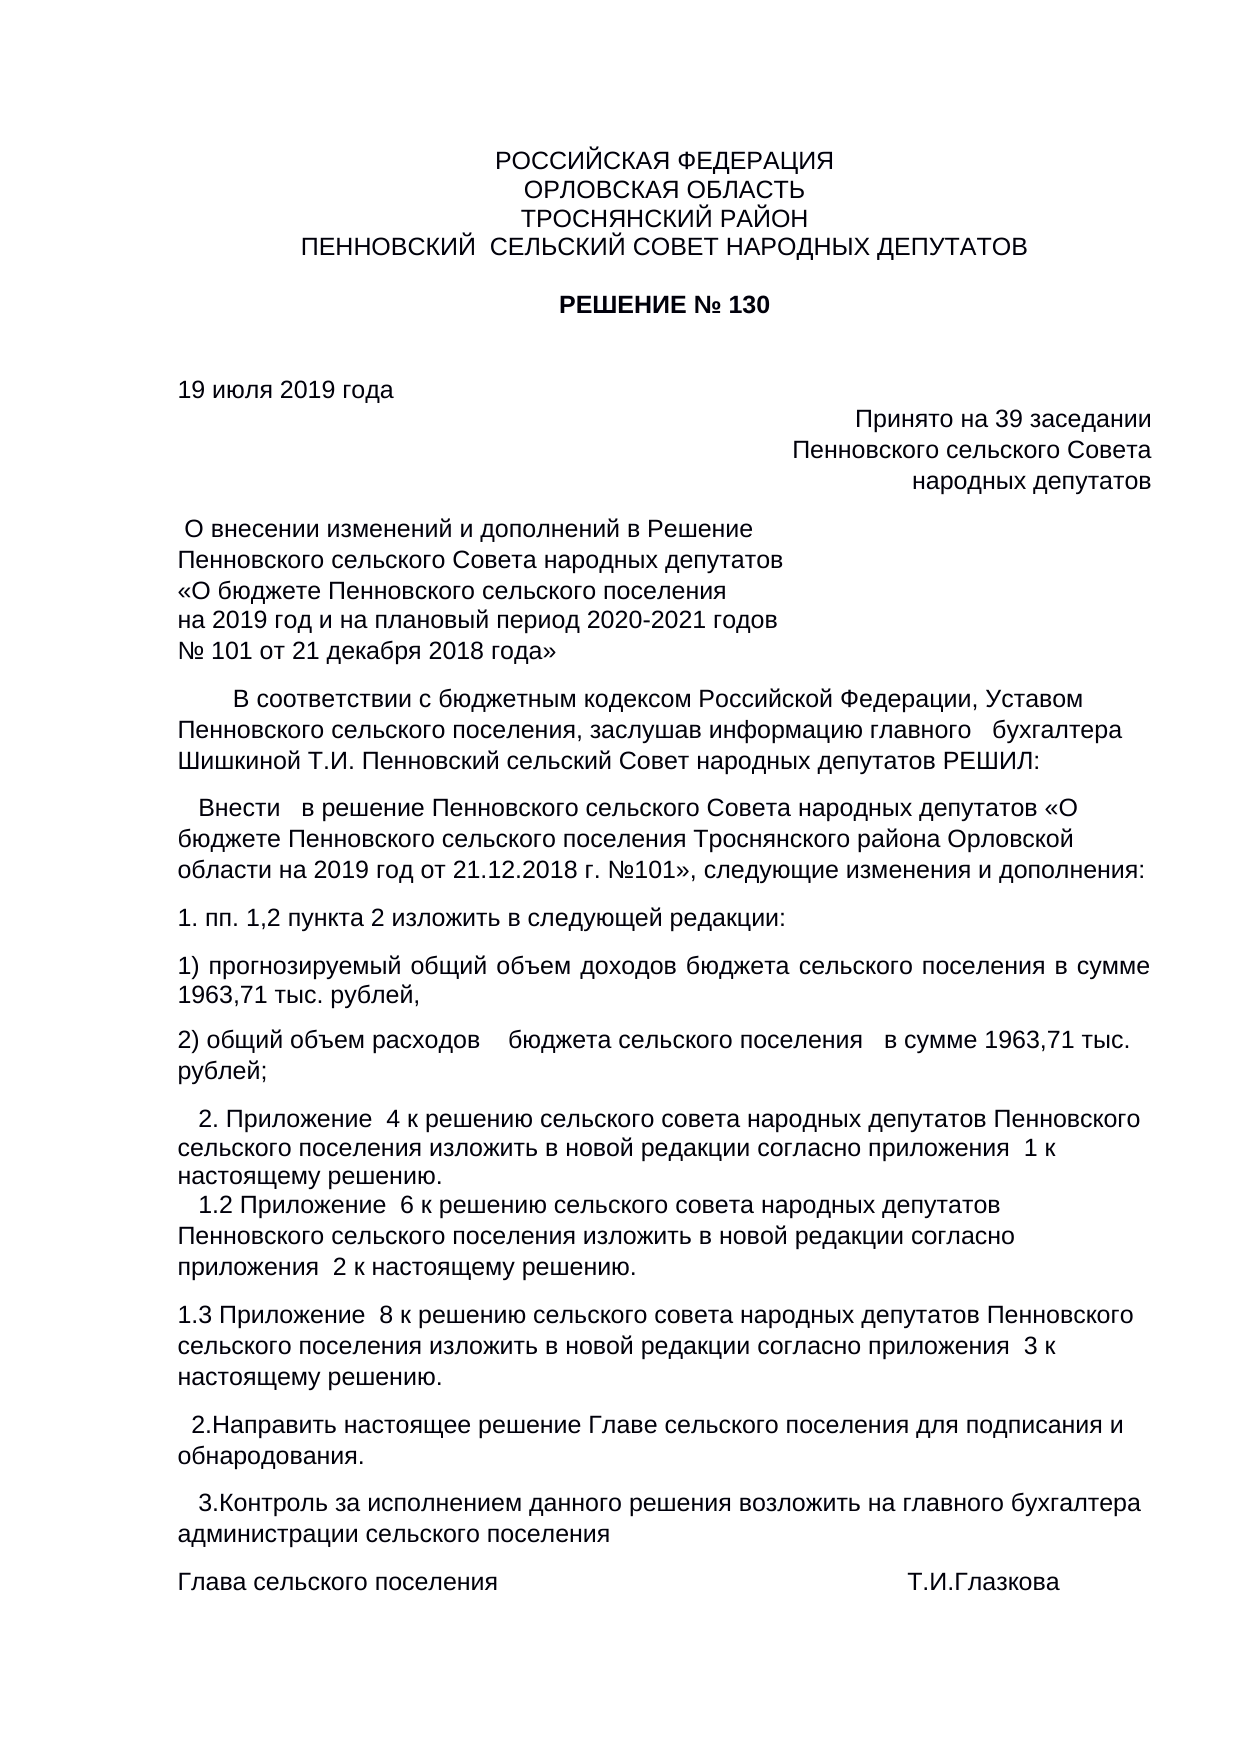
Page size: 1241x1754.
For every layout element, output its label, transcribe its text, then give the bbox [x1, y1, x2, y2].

text О внесении изменений и дополнений в Решение [177, 514, 1152, 543]
text 1. пп. 1,2 пункта 2 изложить в следующей редакции: [177, 903, 1152, 932]
text 1.3 Приложение 8 к решению сельского совета народных депутатов Пенновского сельского поселения изложить в новой редакции согласно приложения 3 к настоящему решению. [177, 1300, 1152, 1391]
text Глава сельского поселения Т.И.Глазкова [177, 1567, 1152, 1596]
text 3.Контроль за исполнением данного решения возложить на главного бухгалтера администрации сельского поселения [177, 1488, 1152, 1548]
text РЕШЕНИЕ № 130 [177, 290, 1152, 319]
text ТРОСНЯНСКИЙ РАЙОН [177, 204, 1152, 232]
text 19 июля 2019 года [177, 375, 1152, 404]
text 1) прогнозируемый общий объем доходов бюджета сельского поселения в сумме 1963,71 тыс. рублей, [177, 951, 1152, 1008]
text народных депутатов [177, 466, 1152, 495]
text Внести в решение Пенновского сельского Совета народных депутатов «О бюджете Пенновского сельского поселения Троснянского района Орловской области на 2019 год от 21.12.2018 г. №101», следующие изменения и дополнения: [177, 793, 1152, 884]
text на 2019 год и на плановый период 2020-2021 годов [177, 605, 1152, 633]
text РОССИЙСКАЯ ФЕДЕРАЦИЯ [177, 146, 1152, 175]
text «О бюджете Пенновского сельского поселения [177, 576, 1152, 605]
text Пенновского сельского Совета народных депутатов [177, 545, 1152, 574]
text Пенновского сельского Совета [177, 435, 1152, 464]
text В соответствии с бюджетным кодексом Российской Федерации, Уставом Пенновского сельского поселения, заслушав информацию главного бухгалтера Шишкиной Т.И. Пенновский сельский Совет народных депутатов РЕШИЛ: [177, 683, 1152, 774]
text 1.2 Приложение 6 к решению сельского совета народных депутатов Пенновского сельского поселения изложить в новой редакции согласно приложения 2 к настоящему решению. [177, 1190, 1152, 1281]
text № 101 от 21 декабря 2018 года» [177, 636, 1152, 664]
text Принято на 39 заседании [177, 404, 1152, 433]
text 2.Направить настоящее решение Главе сельского поселения для подписания и обнародования. [177, 1409, 1152, 1469]
text 2. Приложение 4 к решению сельского совета народных депутатов Пенновского сельского поселения изложить в новой редакции согласно приложения 1 к настоящему решению. [177, 1104, 1152, 1190]
text 2) общий объем расходов бюджета сельского поселения в сумме 1963,71 тыс. рублей; [177, 1025, 1152, 1085]
text ОРЛОВСКАЯ ОБЛАСТЬ [177, 175, 1152, 204]
text ПЕННОВСКИЙ СЕЛЬСКИЙ СОВЕТ НАРОДНЫХ ДЕПУТАТОВ [177, 232, 1152, 261]
